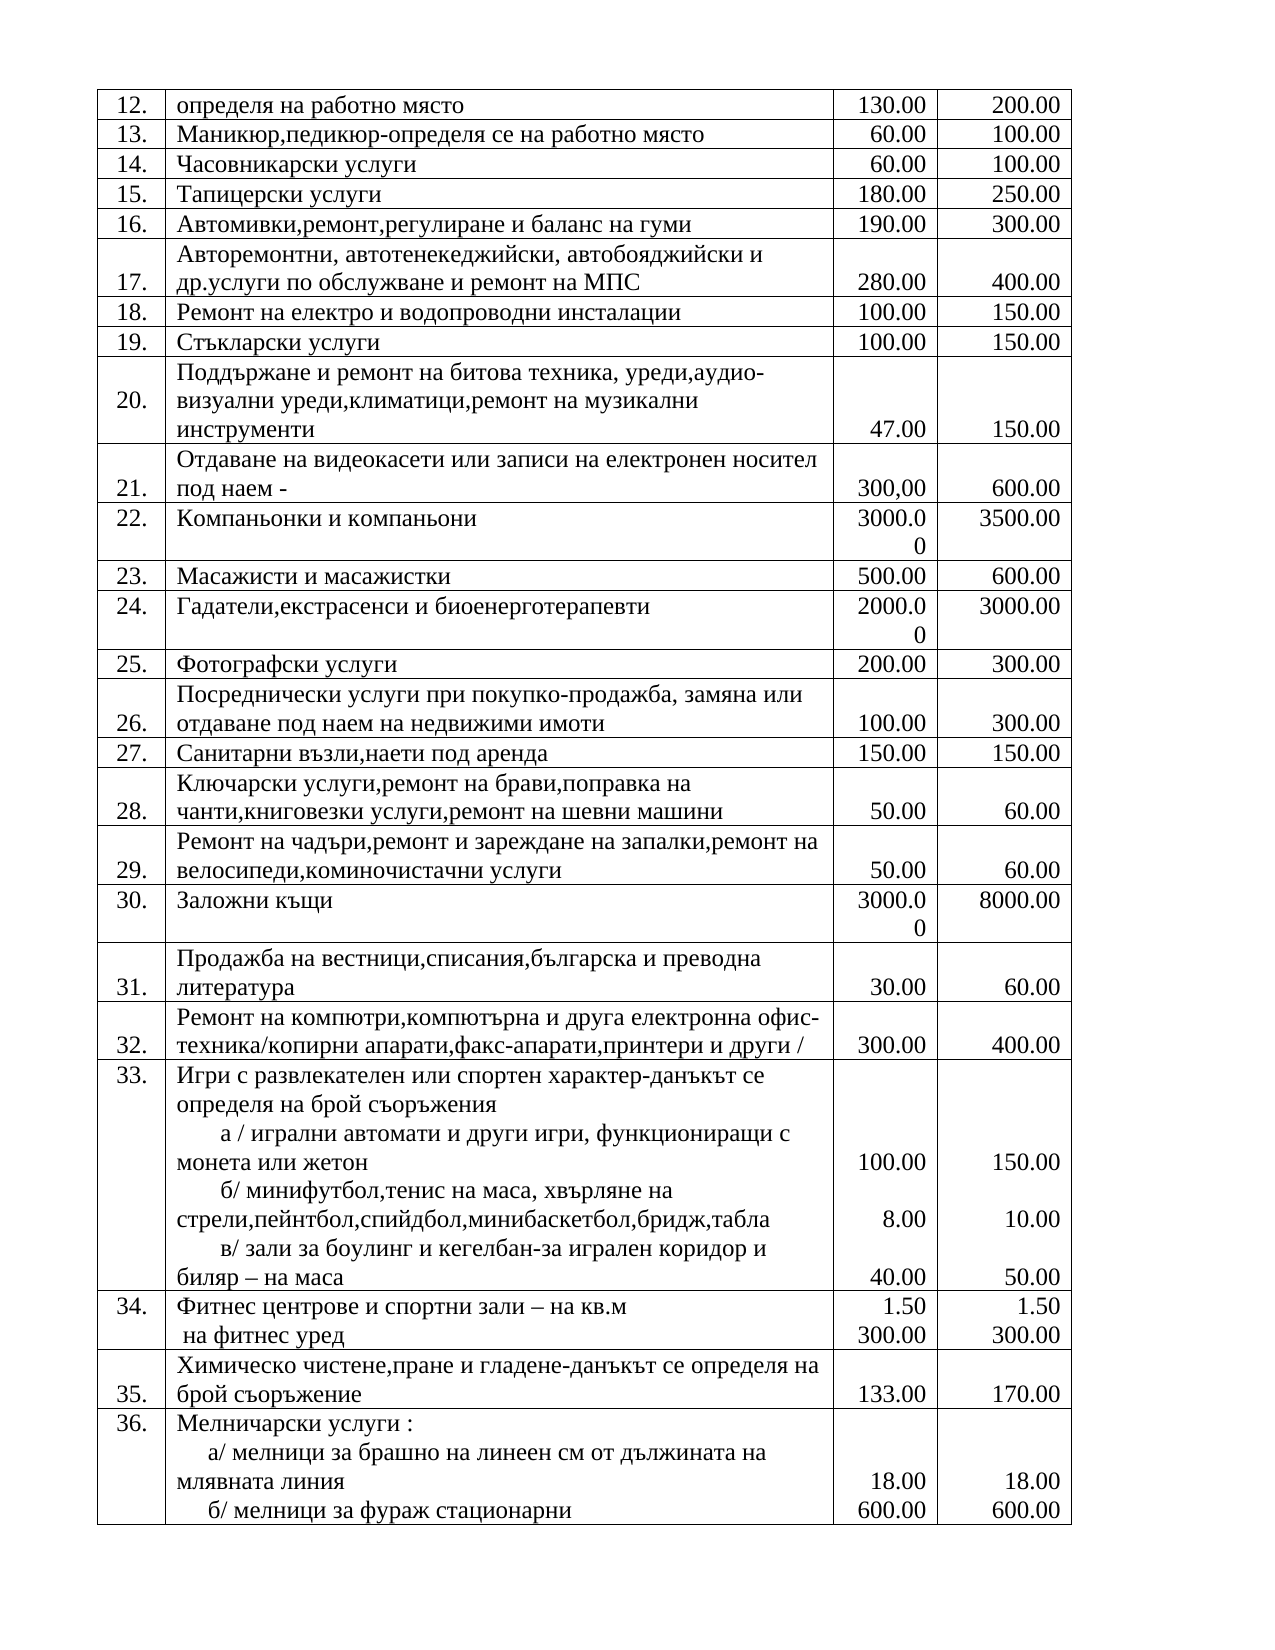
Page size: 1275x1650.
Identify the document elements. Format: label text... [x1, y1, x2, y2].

table_cell 100.00 [834, 679, 937, 737]
table_cell Фитнес центрове и спортни зали – на кв.м на фитнес уред [166, 1291, 833, 1349]
table_cell 18.00 600.00 [938, 1409, 1071, 1523]
table_cell 20. [98, 357, 165, 443]
table_cell 100.00 [834, 327, 937, 356]
table_cell 150.00 [938, 297, 1071, 326]
table_cell 28. [98, 768, 165, 825]
table_cell Тапицерски услуги [166, 179, 833, 208]
table_cell 23. [98, 561, 165, 590]
table_cell 12. [98, 90, 165, 118]
table_cell 100.00 [938, 149, 1071, 178]
table_cell 150.00 10.00 50.00 [938, 1060, 1071, 1290]
table_cell 60.00 [938, 943, 1071, 1001]
table_cell Ключарски услуги,ремонт на брави,поправка на чанти,книговезки услуги,ремонт на шевни машини [166, 768, 833, 825]
table_cell Ремонт на електро и водопроводни инсталации [166, 297, 833, 326]
table_cell Санитарни възли,наети под аренда [166, 738, 833, 767]
table_cell 300.00 [938, 679, 1071, 737]
table_cell 60.00 [834, 120, 937, 148]
table_cell 400.00 [938, 1002, 1071, 1059]
table_cell Заложни къщи [166, 885, 833, 942]
table_cell 300.00 [938, 650, 1071, 678]
table_cell 150.00 [834, 738, 937, 767]
table_cell 100.00 8.00 40.00 [834, 1060, 937, 1290]
table_cell 100.00 [938, 120, 1071, 148]
table_cell 25. [98, 650, 165, 678]
table_cell Химическо чистене,пране и гладене-данъкът се определя на брой съоръжение [166, 1350, 833, 1407]
table_cell 47.00 [834, 357, 937, 443]
table_cell 190.00 [834, 209, 937, 238]
table_cell 50.00 [834, 826, 937, 884]
table_cell Посреднически услуги при покупко-продажба, замяна или отдаване под наем на недвижими имоти [166, 679, 833, 737]
table_cell Автомивки,ремонт,регулиране и баланс на гуми [166, 209, 833, 238]
table_cell 60.00 [938, 768, 1071, 825]
table_cell Авторемонтни, автотенекеджийски, автобояджийски и др.услуги по обслужване и ремонт на МПС [166, 239, 833, 296]
table_cell 30.00 [834, 943, 937, 1001]
table_cell 21. [98, 444, 165, 502]
table_cell 100.00 [834, 297, 937, 326]
table_cell 600.00 [938, 444, 1071, 502]
table_cell 150.00 [938, 327, 1071, 356]
table_cell Гадатели,екстрасенси и биоенерготерапевти [166, 591, 833, 648]
table_cell 36. [98, 1409, 165, 1523]
table_cell Часовникарски услуги [166, 149, 833, 178]
table_cell 18.00 600.00 [834, 1409, 937, 1523]
table_cell Масажисти и масажистки [166, 561, 833, 590]
table_cell 31. [98, 943, 165, 1001]
table_cell 200.00 [834, 650, 937, 678]
table_cell Поддържане и ремонт на битова техника, уреди,аудио-визуални уреди,климатици,ремонт на музикални инструменти [166, 357, 833, 443]
table_cell 34. [98, 1291, 165, 1349]
table_cell 300.00 [834, 1002, 937, 1059]
table_cell 3500.00 [938, 503, 1071, 560]
table_cell 133.00 [834, 1350, 937, 1407]
table_cell 60.00 [834, 149, 937, 178]
table_cell 2000.00 [834, 591, 937, 648]
table_cell 19. [98, 327, 165, 356]
table_cell Ремонт на чадъри,ремонт и зареждане на запалки,ремонт на велосипеди,коминочистачни услуги [166, 826, 833, 884]
table_cell 27. [98, 738, 165, 767]
table_cell 13. [98, 120, 165, 148]
table_cell 300.00 [938, 209, 1071, 238]
table_cell 300,00 [834, 444, 937, 502]
table_cell 150.00 [938, 357, 1071, 443]
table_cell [166, 90, 833, 118]
table_cell Стъкларски услуги [166, 327, 833, 356]
table_cell 15. [98, 179, 165, 208]
table_cell 60.00 [938, 826, 1071, 884]
table_cell Маникюр,педикюр-определя се на работно място [166, 120, 833, 148]
table_cell 180.00 [834, 179, 937, 208]
table_cell 35. [98, 1350, 165, 1407]
table_cell 18. [98, 297, 165, 326]
table_cell 3000.00 [938, 591, 1071, 648]
table_cell 3000.00 [834, 885, 937, 942]
table_cell 250.00 [938, 179, 1071, 208]
table_cell 50.00 [834, 768, 937, 825]
table_cell Фотографски услуги [166, 650, 833, 678]
table_cell 170.00 [938, 1350, 1071, 1407]
table_cell 17. [98, 239, 165, 296]
table_cell Игри с развлекателен или спортен характер-данъкът се определя на брой съоръжения а / игрални автомати и други игри, функциониращи с монета или жетон б/ минифутбол,тенис на маса, хвърляне на стрели,пейнтбол,спийдбол,минибаскетбол,бридж,табла в/ зали за боулинг и кегелбан-за игрален коридор и биляр – на маса [166, 1060, 833, 1290]
table_cell 30. [98, 885, 165, 942]
table_cell 24. [98, 591, 165, 648]
table_cell 400.00 [938, 239, 1071, 296]
table_cell 200.00 [938, 90, 1071, 118]
table_cell 16. [98, 209, 165, 238]
table_cell 22. [98, 503, 165, 560]
table_cell 33. [98, 1060, 165, 1290]
table_cell 600.00 [938, 561, 1071, 590]
table_cell 1.50 300.00 [834, 1291, 937, 1349]
table_cell Компаньонки и компаньони [166, 503, 833, 560]
table_cell 130.00 [834, 90, 937, 118]
table_cell 8000.00 [938, 885, 1071, 942]
table_cell 26. [98, 679, 165, 737]
table_cell 32. [98, 1002, 165, 1059]
table_cell Ремонт на компютри,компютърна и друга електронна офис-техника/копирни апарати,факс-апарати,принтери и други / [166, 1002, 833, 1059]
table_cell 3000.00 [834, 503, 937, 560]
table_cell Отдаване на видеокасети или записи на електронен носител под наем - [166, 444, 833, 502]
table_cell 1.50 300.00 [938, 1291, 1071, 1349]
table_cell 280.00 [834, 239, 937, 296]
table_cell Мелничарски услуги : а/ мелници за брашно на линеен см от дължината на млявната линия б/ мелници за фураж стационарни [166, 1409, 833, 1523]
table_cell 500.00 [834, 561, 937, 590]
table_cell 14. [98, 149, 165, 178]
table_cell 150.00 [938, 738, 1071, 767]
table_cell Продажба на вестници,списания,българска и преводна литература [166, 943, 833, 1001]
table_cell 29. [98, 826, 165, 884]
